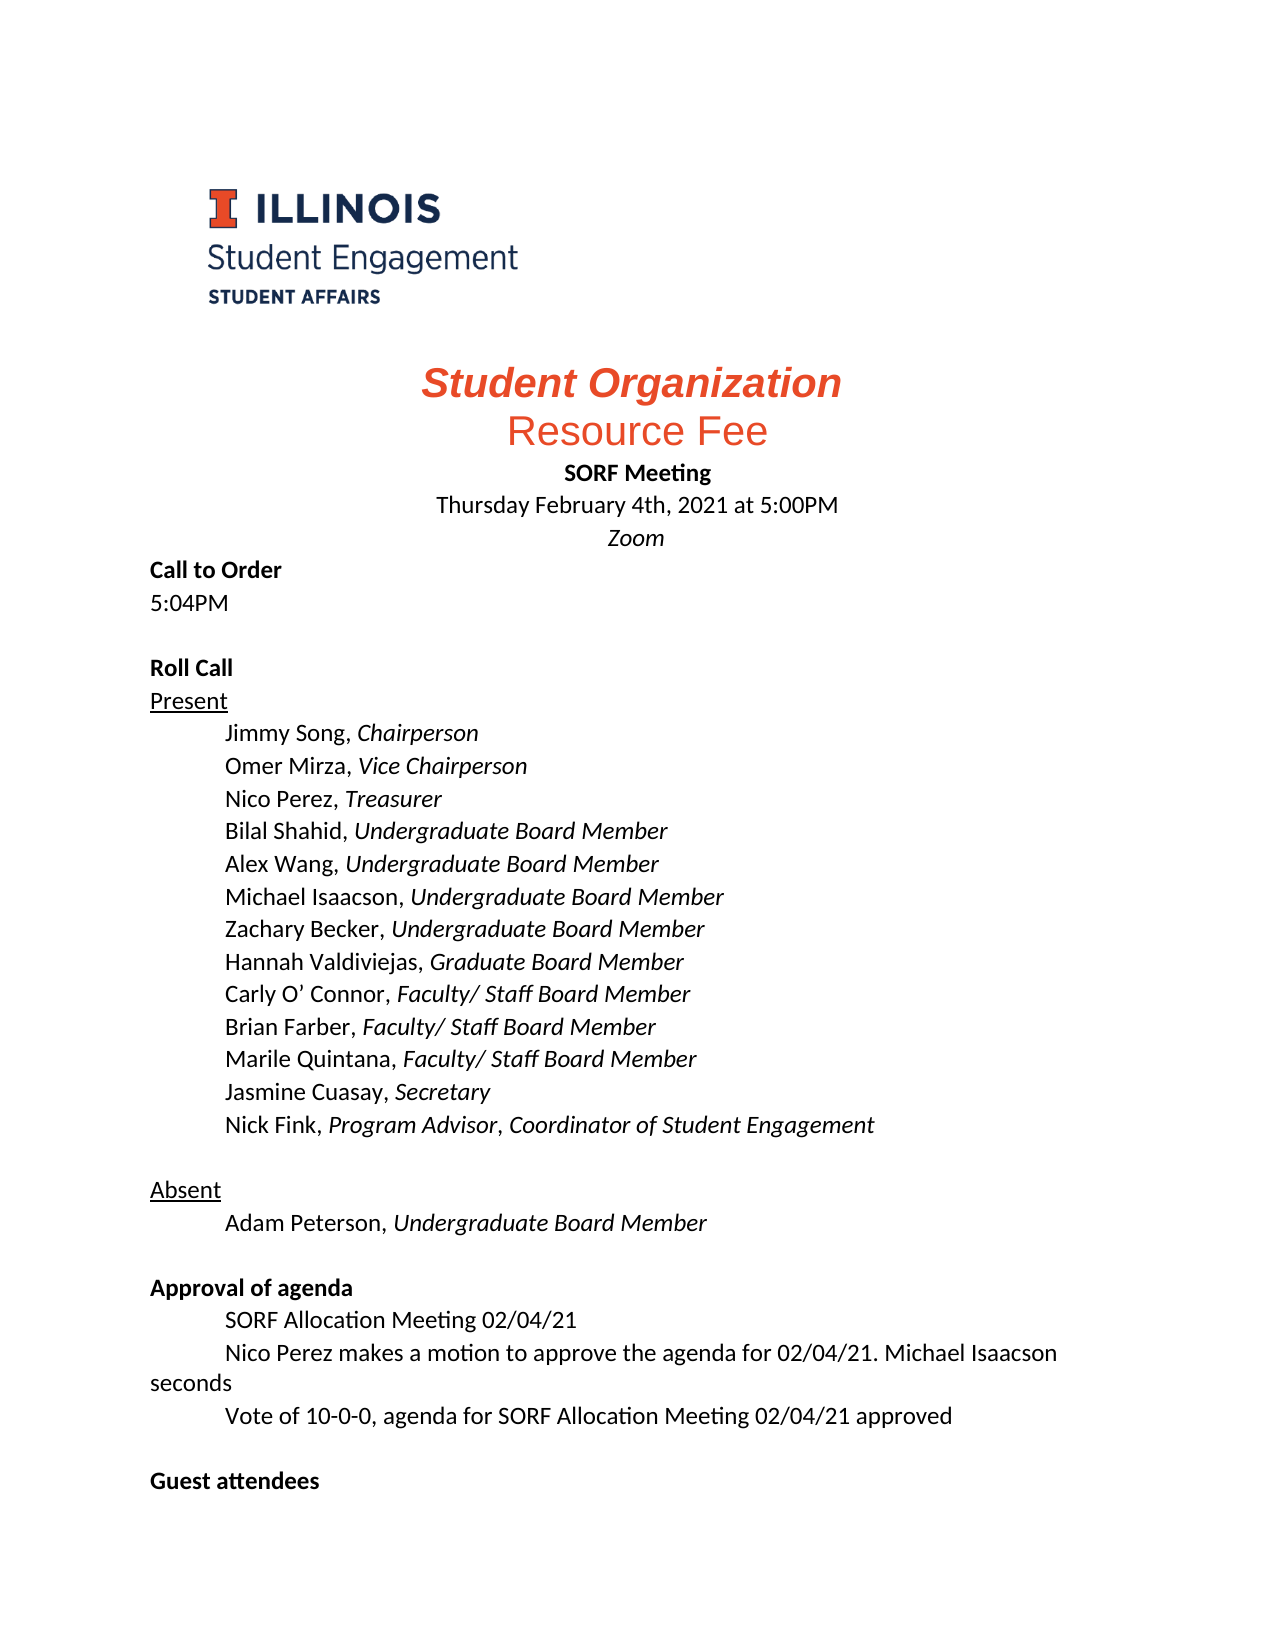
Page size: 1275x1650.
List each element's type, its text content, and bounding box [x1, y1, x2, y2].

text Call to Order [150, 554, 1125, 585]
text Hannah Valdiviejas, Graduate Board Member [225, 946, 1125, 976]
text Nico Perez makes a motion to approve the agenda for 02/04/21. Michael Isaacson seconds [150, 1337, 1125, 1398]
text Nick Fink, Program Advisor, Coordinator of Student Engagement [225, 1109, 1125, 1139]
text Vote of 10-0-0, agenda for SORF Allocation Meeting 02/04/21 approved [150, 1400, 1125, 1431]
text Bilal Shahid, Undergraduate Board Member [225, 815, 1125, 846]
text Jimmy Song, Chairperson [225, 718, 1125, 748]
text Thursday February 4th, 2021 at 5:00PM [150, 489, 1125, 520]
text SORF Allocation Meeting 02/04/21 [150, 1304, 1125, 1335]
text Roll Call [150, 652, 1125, 683]
text Adam Peterson, Undergraduate Board Member [225, 1207, 1125, 1237]
text Guest attendees [150, 1465, 1125, 1496]
text Absent [150, 1174, 1125, 1204]
text Brian Farber, Faculty/ Staff Board Member [225, 1011, 1125, 1042]
text Nico Perez, Treasurer [150, 783, 1125, 813]
text Marile Quintana, Faculty/ Staff Board Member [225, 1044, 1125, 1074]
text Carly O’ Connor, Faculty/ Staff Board Member [225, 978, 1125, 1009]
text Student Organization Resource Fee [150, 359, 1125, 455]
text 5:04PM [150, 587, 1125, 618]
text Omer Mirza, Vice Chairperson [225, 750, 1125, 781]
text Alex Wang, Undergraduate Board Member [225, 848, 1125, 878]
text Michael Isaacson, Undergraduate Board Member [225, 881, 1125, 911]
text Approval of agenda [150, 1272, 1125, 1302]
text Zachary Becker, Undergraduate Board Member [225, 913, 1125, 944]
text Present [150, 685, 1125, 716]
text Jasmine Cuasay, Secretary [225, 1076, 1125, 1107]
text Zoom [150, 522, 1125, 552]
text SORF Meeting [150, 457, 1125, 487]
